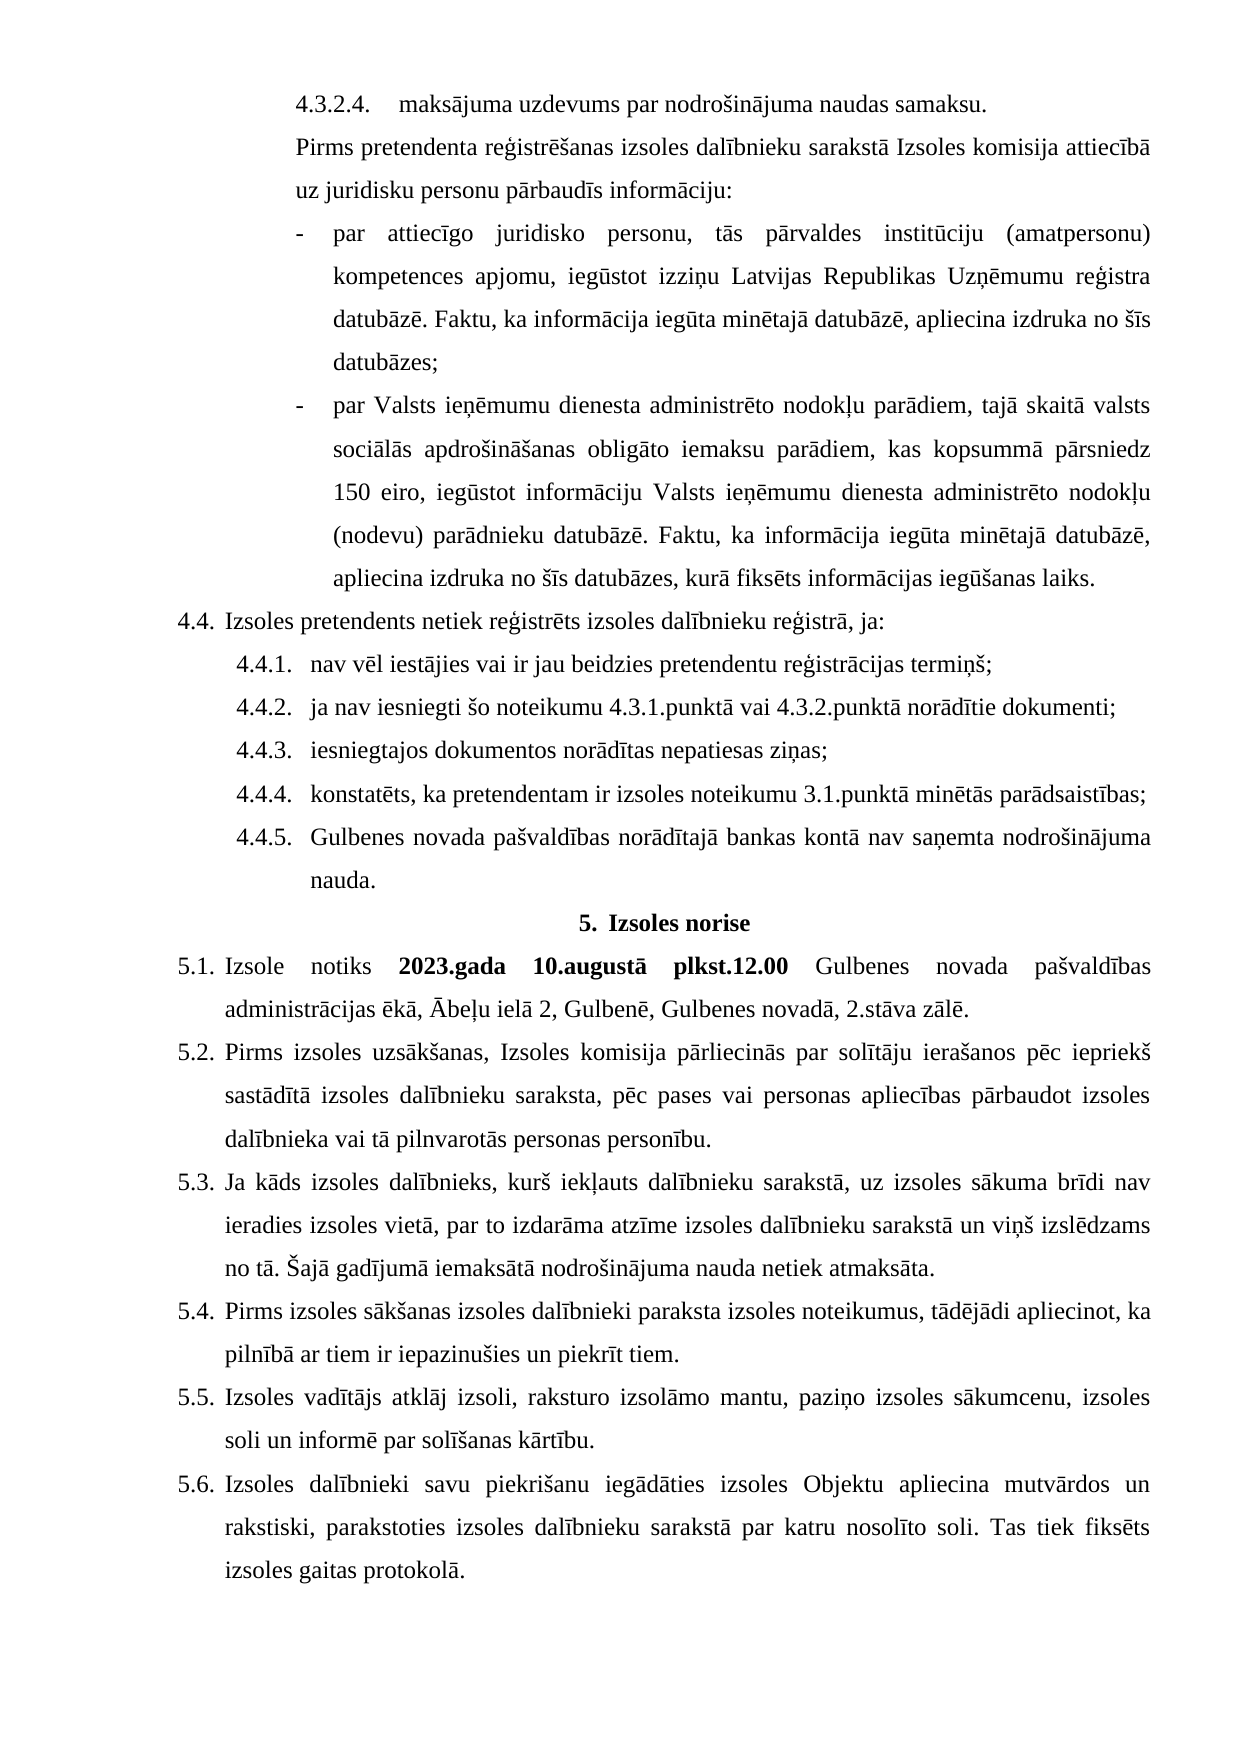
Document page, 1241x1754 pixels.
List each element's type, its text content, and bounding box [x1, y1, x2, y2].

list Izsoles vadītājs atklāj izsoli, raksturo izsolāmo mantu, paziņo izsoles sākumcenu, izsoles soli un informē par solīšanas kārtību. [177, 1382, 1152, 1454]
list par Valsts ieņēmumu dienesta administrēto nodokļu parādiem, tajā skaitā valsts sociālās apdrošināšanas obligāto iemaksu parādiem, kas kopsummā pārsniedz 150 eiro, iegūstot informāciju Valsts ieņēmumu dienesta administrēto nodokļu (nodevu) parādnieku datubāzē. Faktu, ka informācija iegūta minētajā datubāzē, apliecina izdruka no šīs datubāzes, kurā fiksēts informācijas iegūšanas laiks. [295, 391, 1152, 592]
list par attiecīgo juridisko personu, tās pārvaldes institūciju (amatpersonu) kompetences apjomu, iegūstot izziņu Latvijas Republikas Uzņēmumu reģistra datubāzē. Faktu, ka informācija iegūta minētajā datubāzē, apliecina izdruka no šīs datubāzes; [295, 218, 1152, 376]
list Pirms izsoles sākšanas izsoles dalībnieki paraksta izsoles noteikumus, tādējādi apliecinot, ka pilnībā ar tiem ir iepazinušies un piekrīt tiem. [177, 1296, 1152, 1368]
list Gulbenes novada pašvaldības norādītajā bankas kontā nav saņemta nodrošinājuma nauda. [236, 822, 1152, 894]
list Ja kāds izsoles dalībnieks, kurš iekļauts dalībnieku sarakstā, uz izsoles sākuma brīdi nav ieradies izsoles vietā, par to izdarāma atzīme izsoles dalībnieku sarakstā un viņš izslēdzams no tā. Šajā gadījumā iemaksātā nodrošinājuma nauda netiek atmaksāta. [177, 1167, 1152, 1282]
list Izsoles pretendents netiek reģistrēts izsoles dalībnieku reģistrā, ja: [177, 606, 1152, 635]
text Pirms pretendenta reģistrēšanas izsoles dalībnieku sarakstā Izsoles komisija attiecībā uz juridisku personu pārbaudīs informāciju: [295, 132, 1152, 204]
list Izsole notiks 2023.gada 10.augustā plkst.12.00 Gulbenes novada pašvaldības administrācijas ēkā, Ābeļu ielā 2, Gulbenē, Gulbenes novadā, 2.stāva zālē. [177, 951, 1152, 1023]
list Izsoles norise [177, 908, 1152, 937]
list iesniegtajos dokumentos norādītas nepatiesas ziņas; [236, 736, 1152, 764]
list Izsoles dalībnieki savu piekrišanu iegādāties izsoles Objektu apliecina mutvārdos un rakstiski, parakstoties izsoles dalībnieku sarakstā par katru nosolīto soli. Tas tiek fiksēts izsoles gaitas protokolā. [177, 1469, 1152, 1584]
list nav vēl iestājies vai ir jau beidzies pretendentu reģistrācijas termiņš; [236, 649, 1152, 678]
list maksājuma uzdevums par nodrošinājuma naudas samaksu. [295, 89, 1152, 117]
list Pirms izsoles uzsākšanas, Izsoles komisija pārliecinās par solītāju ierašanos pēc iepriekš sastādītā izsoles dalībnieku saraksta, pēc pases vai personas apliecības pārbaudot izsoles dalībnieka vai tā pilnvarotās personas personību. [177, 1037, 1152, 1152]
list ja nav iesniegti šo noteikumu 4.3.1.punktā vai 4.3.2.punktā norādītie dokumenti; [236, 692, 1152, 721]
list konstatēts, ka pretendentam ir izsoles noteikumu 3.1.punktā minētās parādsaistības; [236, 779, 1152, 807]
